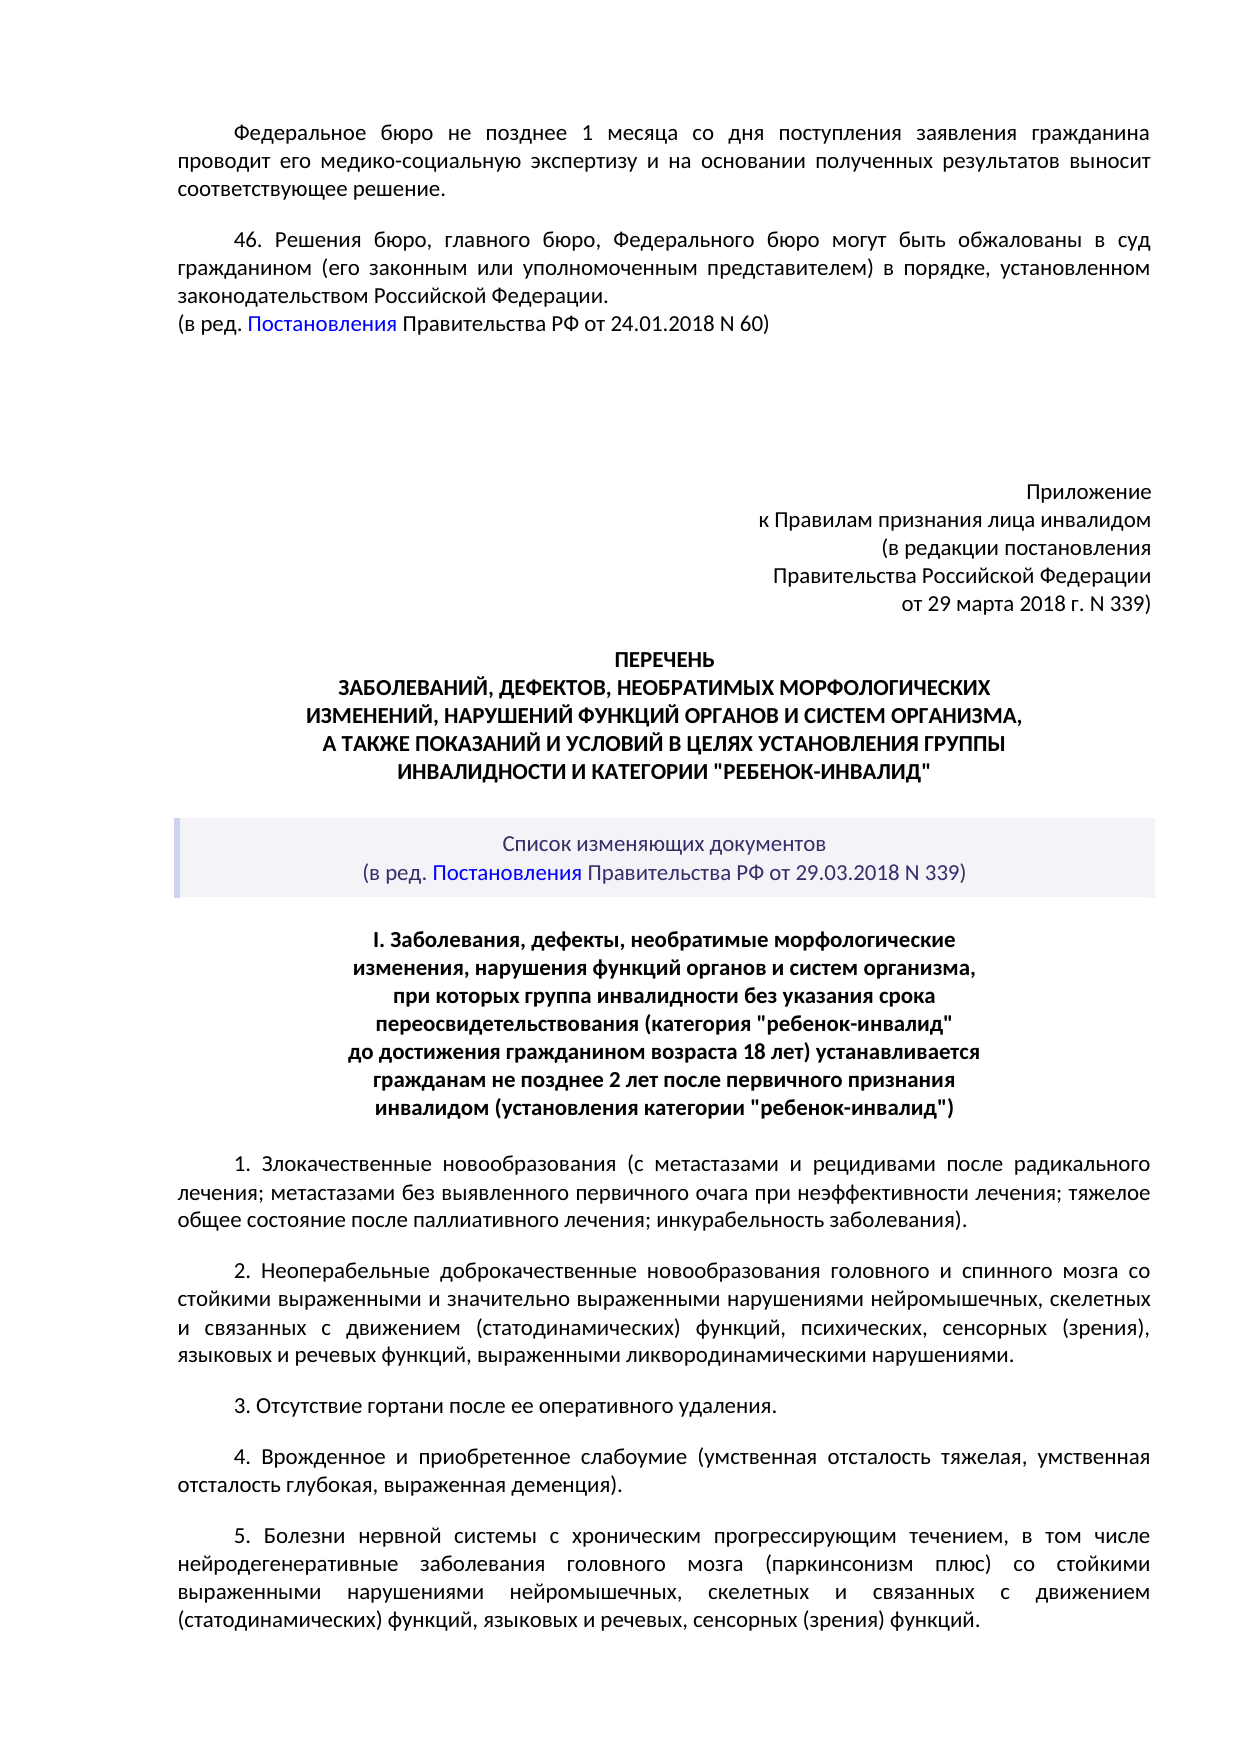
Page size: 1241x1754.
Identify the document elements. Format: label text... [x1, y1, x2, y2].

title I. Заболевания, дефекты, необратимые морфологические [177, 925, 1152, 953]
text Федеральное бюро не позднее 1 месяца со дня поступления заявления гражданина проводит его медико-социальную экспертизу и на основании полученных результатов выносит соответствующее решение. [177, 118, 1152, 202]
title инвалидом (установления категории "ребенок-инвалид") [177, 1093, 1152, 1122]
title ЗАБОЛЕВАНИЙ, ДЕФЕКТОВ, НЕОБРАТИМЫХ МОРФОЛОГИЧЕСКИХ [177, 673, 1152, 701]
text к Правилам признания лица инвалидом [177, 505, 1152, 533]
text 3. Отсутствие гортани после ее оперативного удаления. [177, 1392, 1152, 1419]
text (в ред. Постановления Правительства РФ от 24.01.2018 N 60) [177, 309, 1152, 337]
text от 29 марта 2018 г. N 339) [177, 589, 1152, 617]
title гражданам не позднее 2 лет после первичного признания [177, 1066, 1152, 1093]
text 5. Болезни нервной системы с хроническим прогрессирующим течением, в том числе нейродегенеративные заболевания головного мозга (паркинсонизм плюс) со стойкими выраженными нарушениями нейромышечных, скелетных и связанных с движением (статодинамических) функций, языковых и речевых, сенсорных (зрения) функций. [177, 1521, 1152, 1633]
text Приложение [177, 477, 1152, 505]
title до достижения гражданином возраста 18 лет) устанавливается [177, 1037, 1152, 1066]
text 1. Злокачественные новообразования (с метастазами и рецидивами после радикального лечения; метастазами без выявленного первичного очага при неэффективности лечения; тяжелое общее состояние после паллиативного лечения; инкурабельность заболевания). [177, 1149, 1152, 1234]
table_header Список изменяющих документов (в ред. Постановления Правительства РФ от 29.03.2018 N 339) [180, 818, 1149, 897]
text 4. Врожденное и приобретенное слабоумие (умственная отсталость тяжелая, умственная отсталость глубокая, выраженная деменция). [177, 1442, 1152, 1498]
title А ТАКЖЕ ПОКАЗАНИЙ И УСЛОВИЙ В ЦЕЛЯХ УСТАНОВЛЕНИЯ ГРУППЫ [177, 729, 1152, 757]
title ПЕРЕЧЕНЬ [177, 645, 1152, 673]
text 46. Решения бюро, главного бюро, Федерального бюро могут быть обжалованы в суд гражданином (его законным или уполномоченным представителем) в порядке, установленном законодательством Российской Федерации. [177, 225, 1152, 309]
title ИЗМЕНЕНИЙ, НАРУШЕНИЙ ФУНКЦИЙ ОРГАНОВ И СИСТЕМ ОРГАНИЗМА, [177, 701, 1152, 729]
text (в редакции постановления [177, 533, 1152, 561]
title ИНВАЛИДНОСТИ И КАТЕГОРИИ "РЕБЕНОК-ИНВАЛИД" [177, 757, 1152, 786]
text Правительства Российской Федерации [177, 561, 1152, 589]
title изменения, нарушения функций органов и систем организма, [177, 953, 1152, 981]
title при которых группа инвалидности без указания срока [177, 981, 1152, 1009]
title переосвидетельствования (категория "ребенок-инвалид" [177, 1009, 1152, 1037]
text 2. Неоперабельные доброкачественные новообразования головного и спинного мозга со стойкими выраженными и значительно выраженными нарушениями нейромышечных, скелетных и связанных с движением (статодинамических) функций, психических, сенсорных (зрения), языковых и речевых функций, выраженными ликвородинамическими нарушениями. [177, 1257, 1152, 1369]
